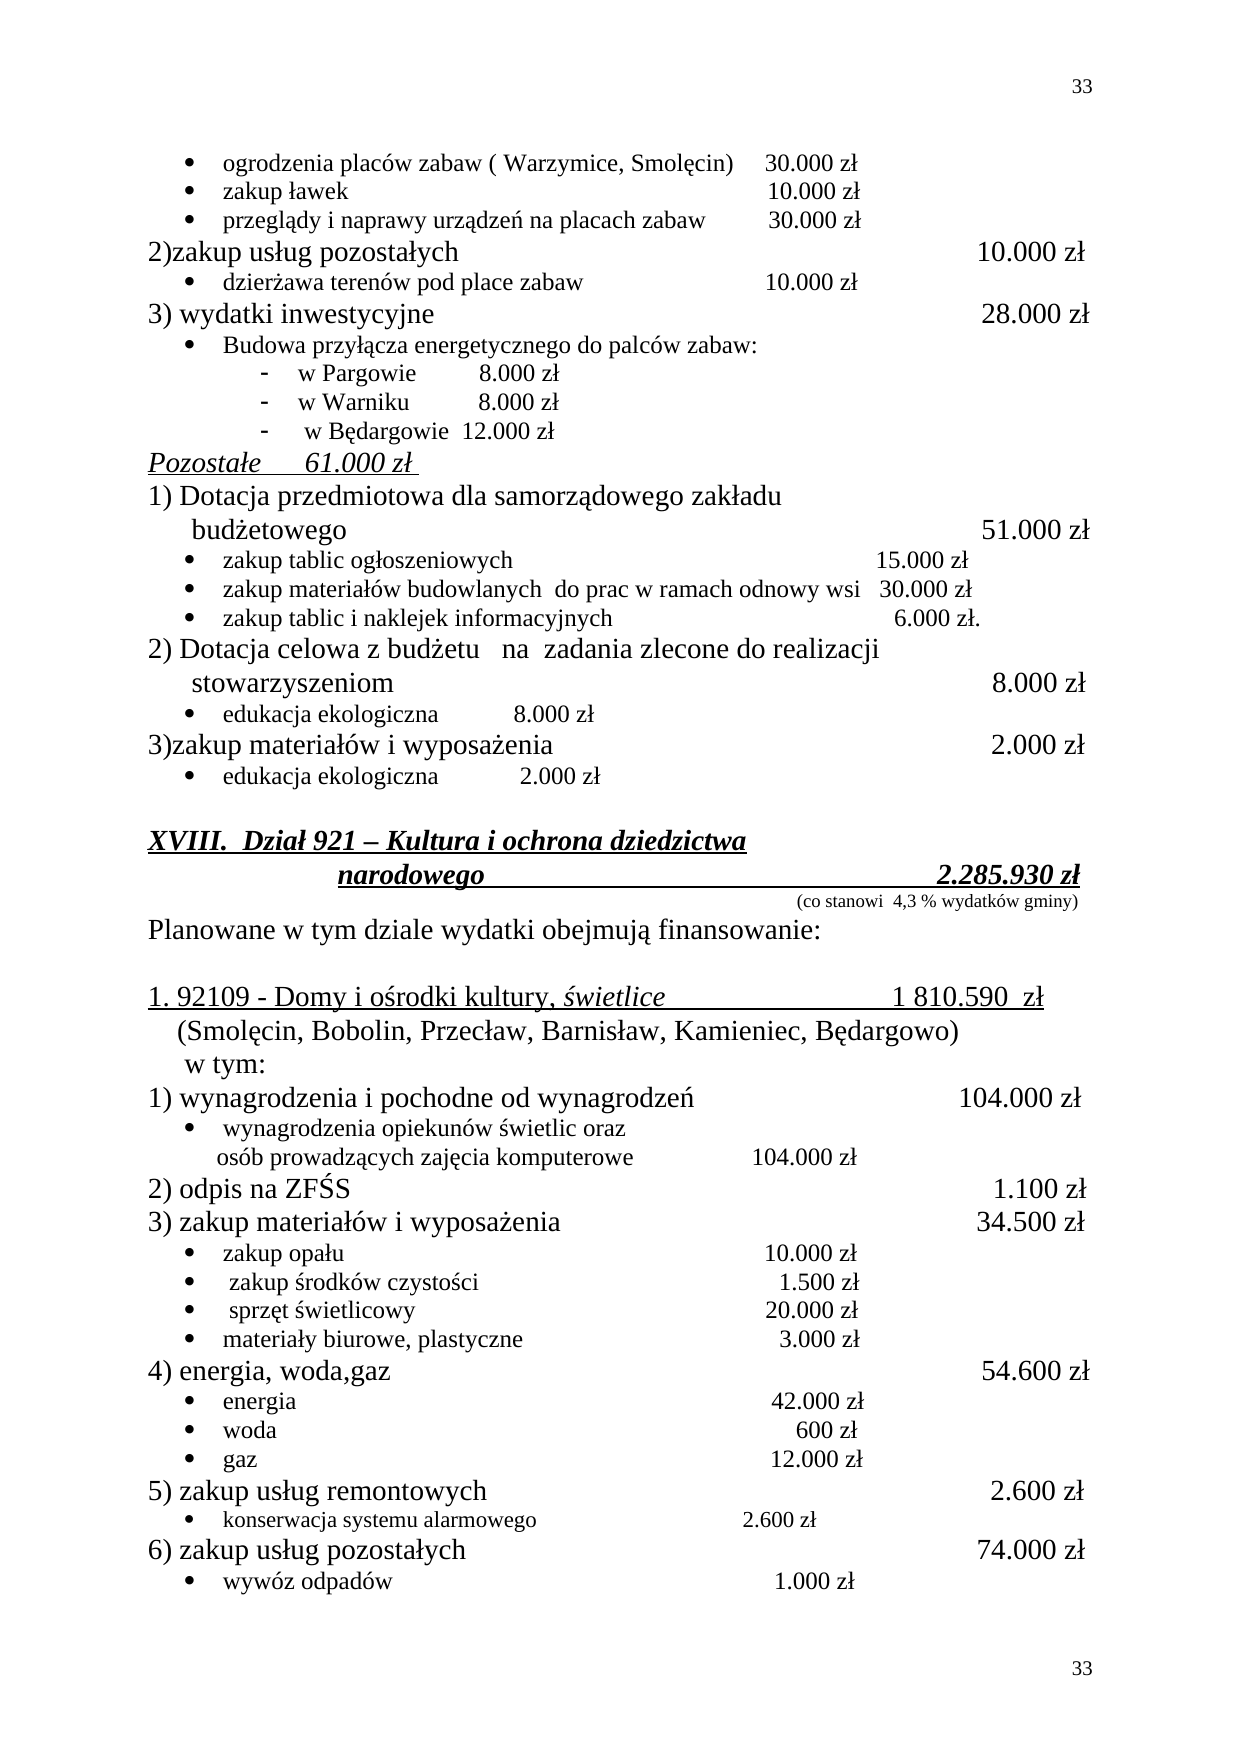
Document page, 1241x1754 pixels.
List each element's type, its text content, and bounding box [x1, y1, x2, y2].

list zakup tablic ogłoszeniowych 15.000 zł [185, 545, 1092, 574]
text narodowego 2.285.930 zł [148, 857, 1092, 890]
text 1. 92109 - Domy i ośrodki kultury, świetlice 1 810.590 zł [148, 979, 1092, 1013]
list energia 42.000 zł [185, 1386, 1092, 1415]
text w tym: [148, 1046, 1092, 1080]
text (Smolęcin, Bobolin, Przecław, Barnisław, Kamieniec, Będargowo) [148, 1013, 1092, 1046]
list dzierżawa terenów pod place zabaw 10.000 zł [185, 267, 1092, 296]
text stowarzyszeniom 8.000 zł [148, 665, 1092, 699]
list materiały biurowe, plastyczne 3.000 zł [185, 1324, 1092, 1353]
list zakup środków czystości 1.500 zł [185, 1267, 1092, 1295]
list zakup tablic i naklejek informacyjnych 6.000 zł. [185, 603, 1092, 632]
text 6) zakup usług pozostałych 74.000 zł [148, 1532, 1092, 1566]
list w Pargowie 8.000 zł [260, 358, 1092, 387]
text 4) energia, woda,gaz 54.600 zł [148, 1353, 1092, 1386]
text 1) Dotacja przedmiotowa dla samorządowego zakładu [148, 478, 1092, 512]
text osób prowadzących zajęcia komputerowe 104.000 zł [148, 1142, 1092, 1171]
list sprzęt świetlicowy 20.000 zł [185, 1295, 1092, 1324]
list wynagrodzenia opiekunów świetlic oraz [185, 1113, 1092, 1142]
list zakup ławek 10.000 zł [185, 176, 1092, 205]
list edukacja ekologiczna 8.000 zł [185, 699, 1092, 727]
text 3) wydatki inwestycyjne 28.000 zł [148, 296, 1092, 330]
text 3)zakup materiałów i wyposażenia 2.000 zł [148, 727, 1092, 761]
list przeglądy i naprawy urządzeń na placach zabaw 30.000 zł [185, 205, 1092, 234]
text 2)zakup usług pozostałych 10.000 zł [148, 234, 1092, 267]
list zakup materiałów budowlanych do prac w ramach odnowy wsi 30.000 zł [185, 574, 1092, 603]
text 5) zakup usług remontowych 2.600 zł [148, 1473, 1092, 1506]
text Pozostałe 61.000 zł [148, 445, 1092, 478]
list konserwacja systemu alarmowego 2.600 zł [185, 1506, 1092, 1532]
list gaz 12.000 zł [185, 1444, 1092, 1473]
text 1) wynagrodzenia i pochodne od wynagrodzeń 104.000 zł [148, 1080, 1092, 1113]
list Budowa przyłącza energetycznego do palców zabaw: [185, 330, 1092, 358]
text (co stanowi 4,3 % wydatków gminy) [148, 890, 1092, 912]
text 2) odpis na ZFŚS 1.100 zł [148, 1171, 1092, 1204]
list w Warniku 8.000 zł [260, 387, 1092, 416]
text 3) zakup materiałów i wyposażenia 34.500 zł [148, 1204, 1092, 1238]
list edukacja ekologiczna 2.000 zł [185, 761, 1092, 790]
list ogrodzenia placów zabaw ( Warzymice, Smolęcin) 30.000 zł [185, 148, 1092, 176]
subtitle XVIII. Dział 921 – Kultura i ochrona dziedzictwa [148, 823, 1092, 857]
list wywóz odpadów 1.000 zł [185, 1566, 1092, 1595]
subtitle Planowane w tym dziale wydatki obejmują finansowanie: [148, 912, 1092, 946]
list woda 600 zł [185, 1415, 1092, 1444]
text 2) Dotacja celowa z budżetu na zadania zlecone do realizacji [148, 632, 1092, 665]
list w Będargowie 12.000 zł [260, 416, 1092, 445]
list zakup opału 10.000 zł [185, 1238, 1092, 1267]
text budżetowego 51.000 zł [148, 512, 1092, 545]
